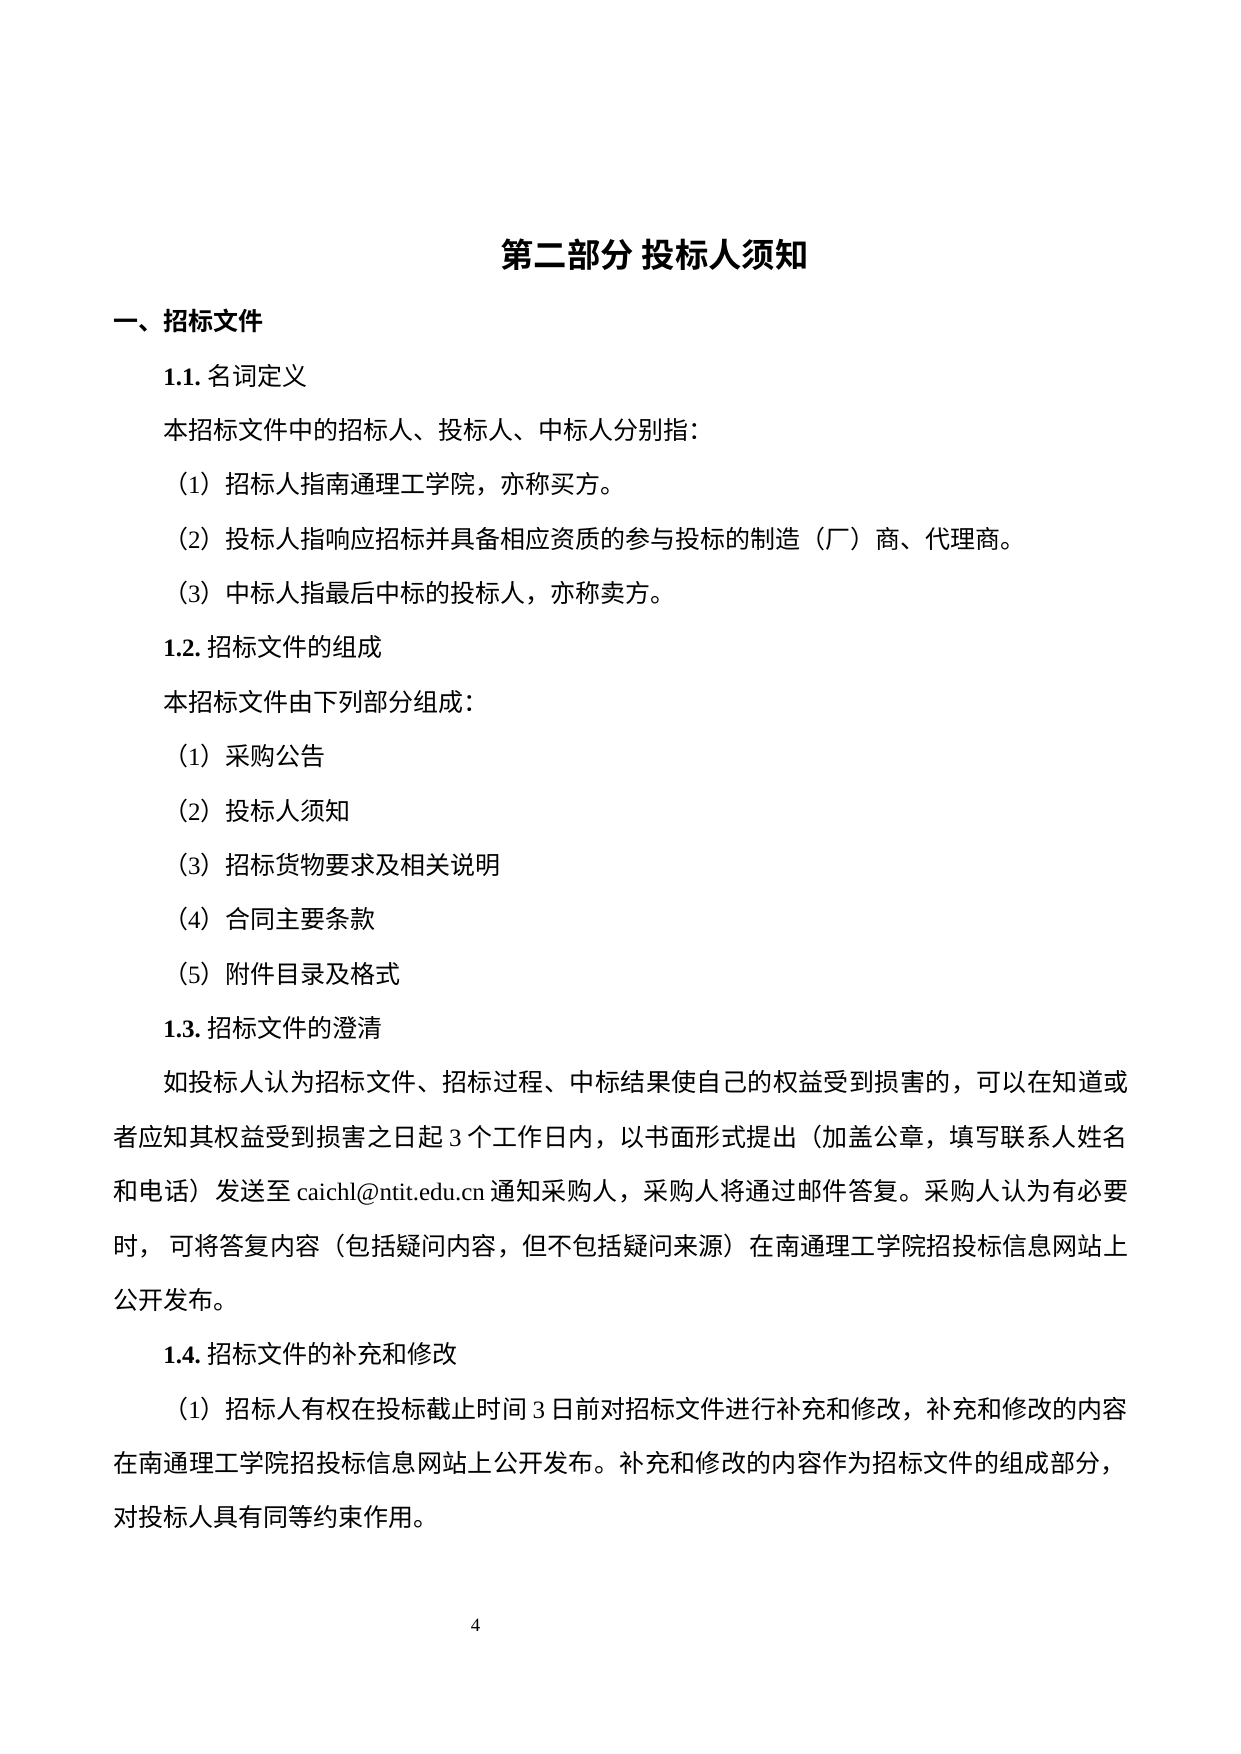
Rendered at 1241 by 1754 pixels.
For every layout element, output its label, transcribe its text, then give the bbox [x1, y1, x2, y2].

text 1.4. 招标文件的补充和修改 [113, 1335, 1128, 1371]
text （1）招标人有权在投标截止时间3日前对招标文件进行补充和修改，补充和修改的内容在南通理工学院招投标信息网站上公开发布。补充和修改的内容作为招标文件的组成部分，对投标人具有同等约束作用。 [113, 1389, 1128, 1534]
text （5）附件目录及格式 [113, 954, 1128, 990]
text 1.1. 名词定义 [113, 356, 1128, 392]
text 如投标人认为招标文件、招标过程、中标结果使自己的权益受到损害的，可以在知道或者应知其权益受到损害之日起3个工作日内，以书面形式提出（加盖公章，填写联系人姓名和电话）发送至caichl@ntit.edu.cn通知采购人，采购人将通过邮件答复。采购人认为有必要时， 可将答复内容（包括疑问内容，但不包括疑问来源）在南通理工学院招投标信息网站上公开发布。 [113, 1063, 1128, 1317]
text 1.2. 招标文件的组成 [113, 628, 1128, 664]
text （2）投标人指响应招标并具备相应资质的参与投标的制造（厂）商、代理商。 [113, 519, 1128, 555]
text （3）招标货物要求及相关说明 [113, 845, 1128, 882]
text 1.3. 招标文件的澄清 [113, 1008, 1128, 1045]
text 第二部分 投标人须知 [113, 229, 1128, 277]
text 本招标文件由下列部分组成： [113, 682, 1128, 718]
text 一、招标文件 [113, 302, 1128, 338]
text 本招标文件中的招标人、投标人、中标人分别指： [113, 410, 1128, 447]
text （1）采购公告 [113, 737, 1128, 773]
text （3）中标人指最后中标的投标人，亦称卖方。 [113, 573, 1128, 610]
text （1）招标人指南通理工学院，亦称买方。 [113, 465, 1128, 501]
text （2）投标人须知 [113, 791, 1128, 827]
text （4）合同主要条款 [113, 900, 1128, 936]
